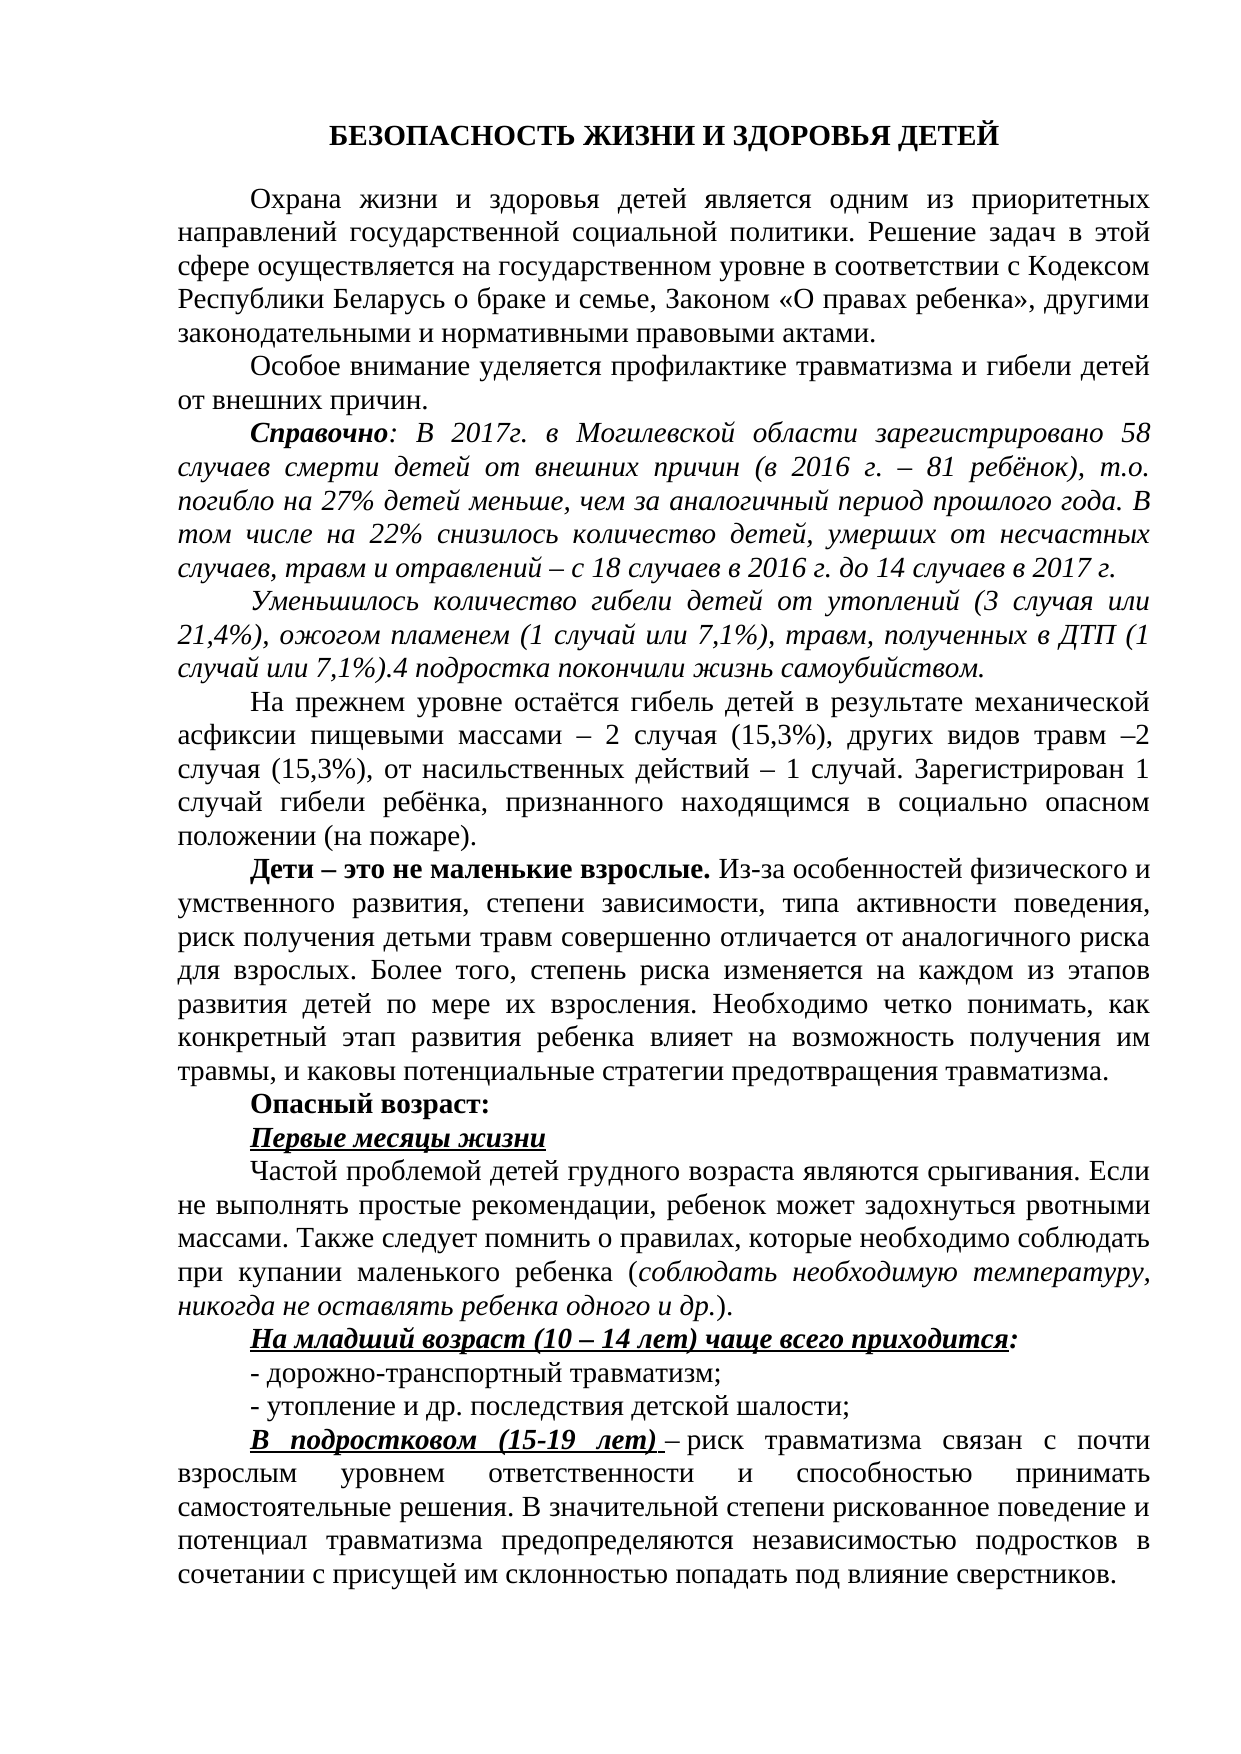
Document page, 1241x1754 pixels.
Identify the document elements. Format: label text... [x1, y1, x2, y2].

text Опасный возраст: [177, 1086, 1151, 1120]
text БЕЗОПАСНОСТЬ ЖИЗНИ И ЗДОРОВЬЯ ДЕТЕЙ [177, 118, 1151, 152]
text На младший возраст (10 – 14 лет) чаще всего приходится: [177, 1321, 1151, 1355]
text Частой проблемой детей грудного возраста являются срыгивания. Если не выполнять простые рекомендации, ребенок может задохнуться рвотными массами. Также следует помнить о правилах, которые необходимо соблюдать при купании маленького ребенка (соблюдать необходимую температуру, никогда не оставлять ребенка одного и др.). [177, 1153, 1151, 1321]
text - дорожно-транспортный травматизм; [177, 1355, 1151, 1388]
text Уменьшилось количество гибели детей от утоплений (3 случая или 21,4%), ожогом пламенем (1 случай или 7,1%), травм, полученных в ДТП (1 случай или 7,1%).4 подростка покончили жизнь самоубийством. [177, 583, 1151, 684]
text Особое внимание уделяется профилактике травматизма и гибели детей от внешних причин. [177, 348, 1151, 416]
text Охрана жизни и здоровья детей является одним из приоритетных направлений государственной социальной политики. Решение задач в этой сфере осуществляется на государственном уровне в соответствии с Кодексом Республики Беларусь о браке и семье, Законом «О правах ребенка», другими законодательными и нормативными правовыми актами. [177, 181, 1151, 348]
text Первые месяцы жизни [177, 1120, 1151, 1153]
text Дети – это не маленькие взрослые. Из-за особенностей физического и умственного развития, степени зависимости, типа активности поведения, риск получения детьми травм совершенно отличается от аналогичного риска для взрослых. Более того, степень риска изменяется на каждом из этапов развития детей по мере их взросления. Необходимо четко понимать, как конкретный этап развития ребенка влияет на возможность получения им травмы, и каковы потенциальные стратегии предотвращения травматизма. [177, 852, 1151, 1086]
text Справочно: В 2017г. в Могилевской области зарегистрировано 58 случаев смерти детей от внешних причин (в 2016 г. – 81 ребёнок), т.о. погибло на 27% детей меньше, чем за аналогичный период прошлого года. В том числе на 22% снизилось количество детей, умерших от несчастных случаев, травм и отравлений – с 18 случаев в 2016 г. до 14 случаев в 2017 г. [177, 416, 1151, 583]
text На прежнем уровне остаётся гибель детей в результате механической асфиксии пищевыми массами – 2 случая (15,3%), других видов травм –2 случая (15,3%), от насильственных действий – 1 случай. Зарегистрирован 1 случай гибели ребёнка, признанного находящимся в социально опасном положении (на пожаре). [177, 684, 1151, 852]
text - утопление и др. последствия детской шалости; [177, 1388, 1151, 1422]
text В подростковом (15-19 лет) – риск травматизма связан с почти взрослым уровнем ответственности и способностью принимать самостоятельные решения. В значительной степени рискованное поведение и потенциал травматизма предопределяются независимостью подростков в сочетании с присущей им склонностью попадать под влияние сверстников. [177, 1422, 1151, 1589]
